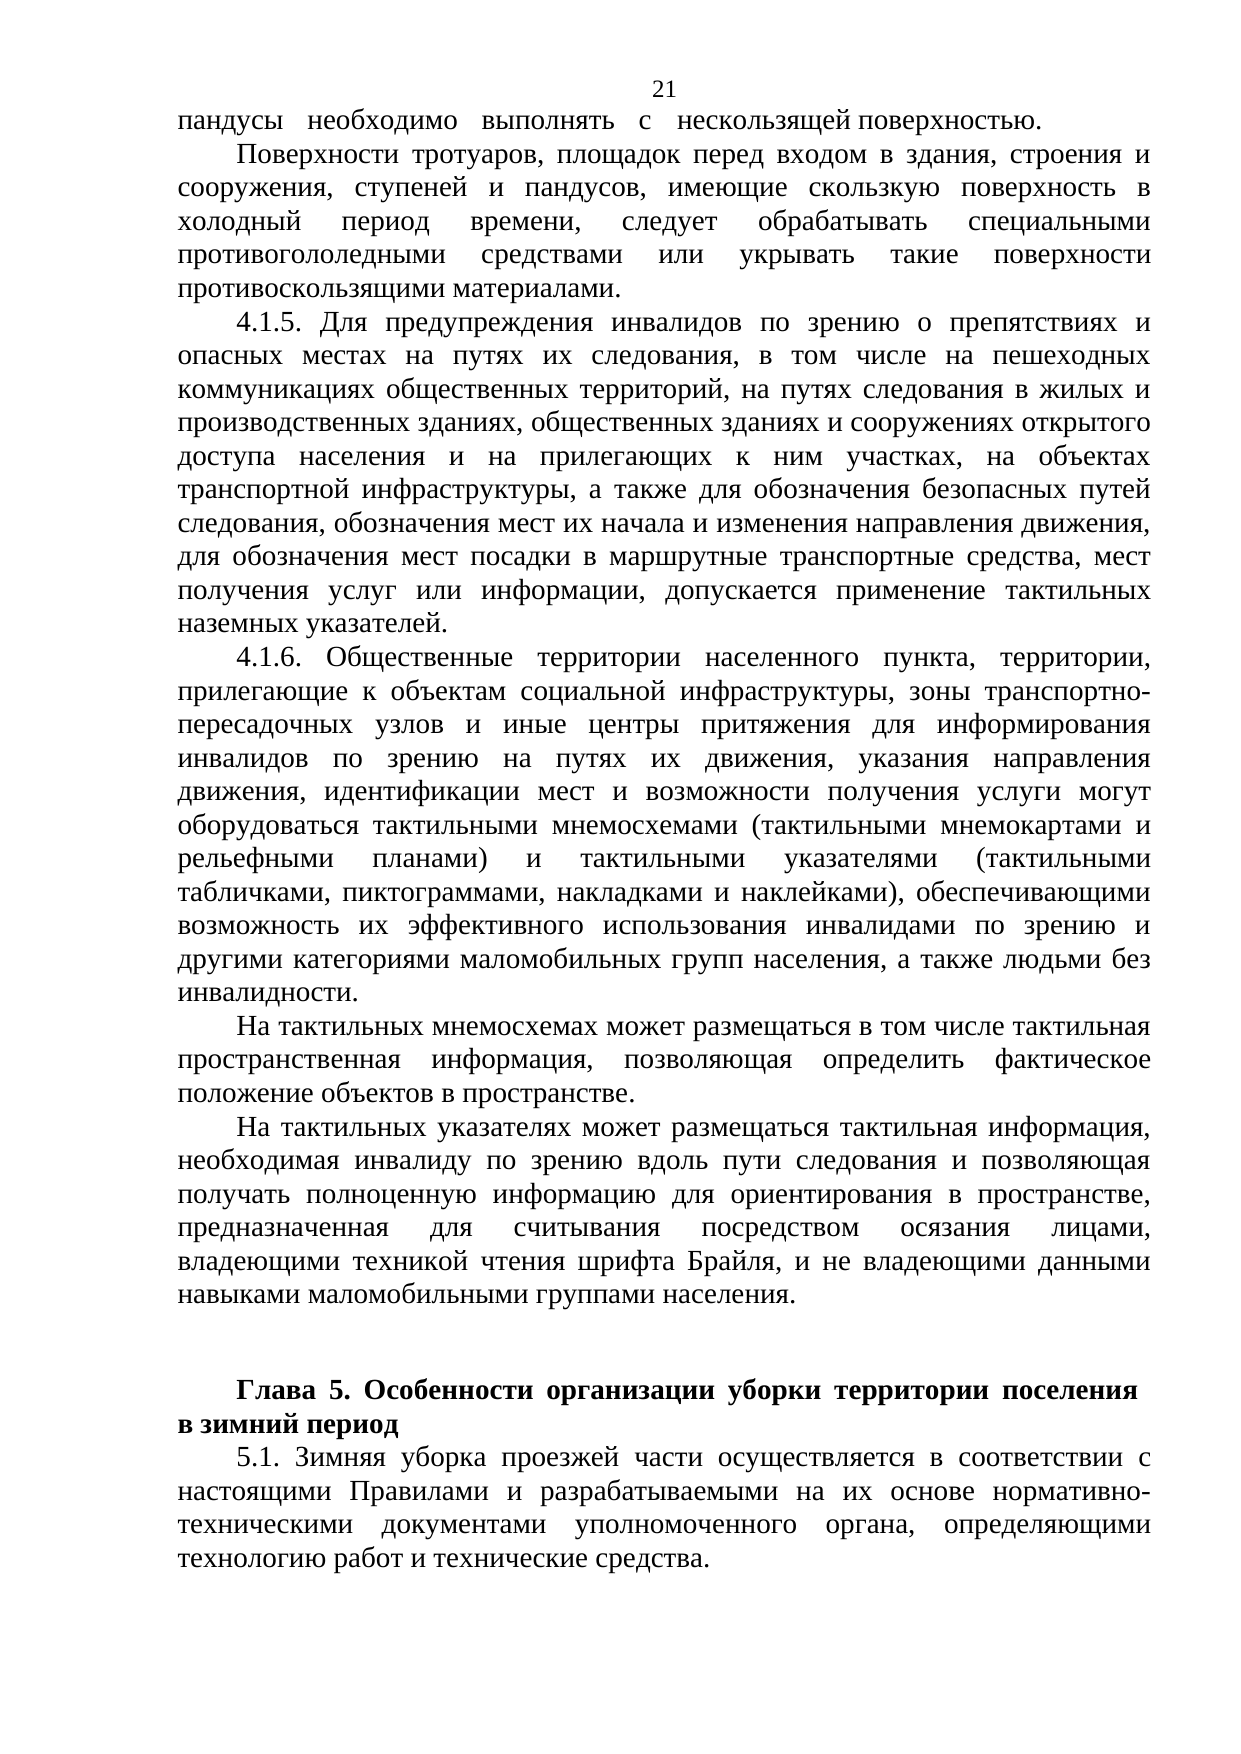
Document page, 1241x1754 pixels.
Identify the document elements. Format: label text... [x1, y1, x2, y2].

text 4.1.6. Общественные территории населенного пункта, территории, прилегающие к объектам социальной инфраструктуры, зоны транспортно-пересадочных узлов и иные центры притяжения для информирования инвалидов по зрению на путях их движения, указания направления движения, идентификации мест и возможности получения услуги могут оборудоваться тактильными мнемосхемами (тактильными мнемокартами и рельефными планами) и тактильными указателями (тактильными табличками, пиктограммами, накладками и наклейками), обеспечивающими возможность их эффективного использования инвалидами по зрению и другими категориями маломобильных групп населения, а также людьми без инвалидности. [177, 639, 1152, 1008]
text Поверхности тротуаров, площадок перед входом в здания, строения и сооружения, ступеней и пандусов, имеющие скользкую поверхность в холодный период времени, следует обрабатывать специальными противогололедными средствами или укрывать такие поверхности противоскользящими материалами. [177, 136, 1152, 304]
text На тактильных мнемосхемах может размещаться в том числе тактильная пространственная информация, позволяющая определить фактическое положение объектов в пространстве. [177, 1008, 1152, 1109]
text 5.1. Зимняя уборка проезжей части осуществляется в соответствии с настоящими Правилами и разрабатываемыми на их основе нормативно-техническими документами уполномоченного органа, определяющими технологию работ и технические средства. [177, 1439, 1152, 1573]
text Глава 5. Особенности организации уборки территории поселения в зимний период [177, 1372, 1152, 1439]
text 4.1.5. Для предупреждения инвалидов по зрению о препятствиях и опасных местах на путях их следования, в том числе на пешеходных коммуникациях общественных территорий, на путях следования в жилых и производственных зданиях, общественных зданиях и сооружениях открытого доступа населения и на прилегающих к ним участках, на объектах транспортной инфраструктуры, а также для обозначения безопасных путей следования, обозначения мест их начала и изменения направления движения, для обозначения мест посадки в маршрутные транспортные средства, мест получения услуг или информации, допускается применение тактильных наземных указателей. [177, 304, 1152, 639]
text На тактильных указателях может размещаться тактильная информация, необходимая инвалиду по зрению вдоль пути следования и позволяющая получать полноценную информацию для ориентирования в пространстве, предназначенная для считывания посредством осязания лицами, владеющими техникой чтения шрифта Брайля, и не владеющими данными навыками маломобильными группами населения. [177, 1109, 1152, 1310]
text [177, 102, 1152, 136]
